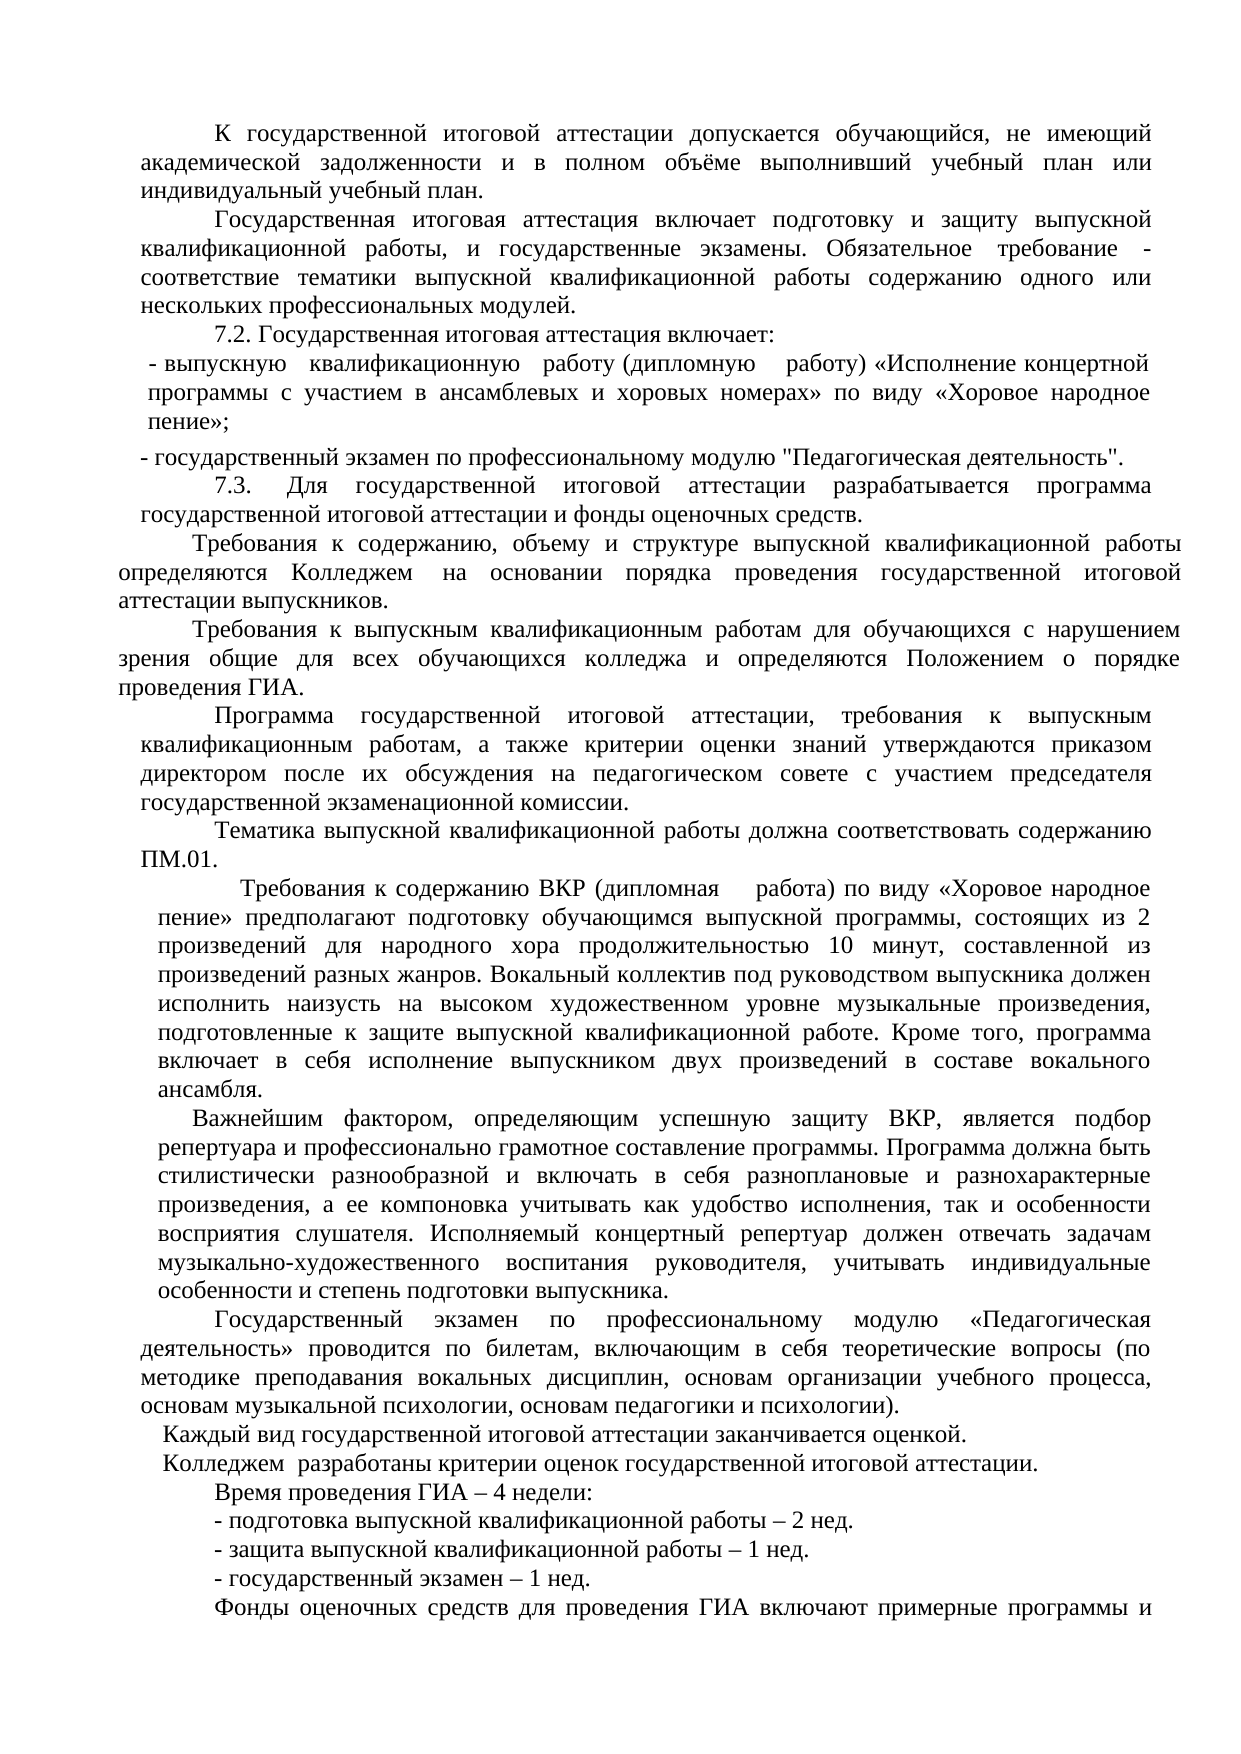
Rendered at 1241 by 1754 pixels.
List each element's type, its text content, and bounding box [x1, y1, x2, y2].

text - выпускную квалификационную работу (дипломную работу) «Исполнение концертной программы с участием в ансамблевых и хоровых номерах» по виду «Хоровое народное пение»; [118, 348, 1152, 434]
text Программа государственной итоговой аттестации, требования к выпускным квалификационным работам, а также критерии оценки знаний утверждаются приказом директором после их обсуждения на педагогическом совете с участием председателя государственной экзаменационной комиссии. [140, 700, 1152, 815]
text Требования к содержанию ВКР (дипломная работа) по виду «Хоровое народное пение» предполагают подготовку обучающимся выпускной программы, состоящих из 2 произведений для народного хора продолжительностью 10 минут, составленной из произведений разных жанров. Вокальный коллектив под руководством выпускника должен исполнить наизусть на высоком художественном уровне музыкальные произведения, подготовленные к защите выпускной квалификационной работе. Кроме того, программа включает в себя исполнение выпускником двух произведений в составе вокального ансамбля. [158, 873, 1152, 1103]
text Требования к выпускным квалификационным работам для обучающихся с нарушением зрения общие для всех обучающихся колледжа и определяются Положением о порядке проведения ГИА. [118, 614, 1181, 700]
text Время проведения ГИА – 4 недели: [214, 1477, 1152, 1506]
text Государственная итоговая аттестация включает подготовку и защиту выпускной квалификационной работы, и государственные экзамены. Обязательное требование - соответствие тематики выпускной квалификационной работы содержанию одного или нескольких профессиональных модулей. [140, 204, 1152, 319]
text Требования к содержанию, объему и структуре выпускной квалификационной работы определяются Колледжем на основании порядка проведения государственной итоговой аттестации выпускников. [118, 528, 1181, 614]
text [140, 1592, 1152, 1621]
text Государственный экзамен по профессиональному модулю «Педагогическая деятельность» проводится по билетам, включающим в себя теоретические вопросы (по методике преподавания вокальных дисциплин, основам организации учебного процесса, основам музыкальной психологии, основам педагогики и психологии). [140, 1304, 1152, 1419]
text Тематика выпускной квалификационной работы должна соответствовать содержанию ПМ.01. [140, 815, 1152, 873]
list защита выпускной квалификационной работы – 1 нед. [214, 1534, 1152, 1563]
text К государственной итоговой аттестации допускается обучающийся, не имеющий академической задолженности и в полном объёме выполнивший учебный план или индивидуальный учебный план. [140, 118, 1152, 204]
list Для государственной итоговой аттестации разрабатывается программа государственной итоговой аттестации и фонды оценочных средств. [140, 470, 1152, 528]
text Каждый вид государственной итоговой аттестации заканчивается оценкой. [140, 1419, 1152, 1448]
text Колледжем разработаны критерии оценок государственной итоговой аттестации. [140, 1448, 1152, 1477]
list Государственная итоговая аттестация включает: [214, 319, 1152, 348]
list государственный экзамен – 1 нед. [214, 1563, 1152, 1592]
text - государственный экзамен по профессиональному модулю "Педагогическая деятельность". [96, 442, 1152, 470]
list подготовка выпускной квалификационной работы – 2 нед. [214, 1506, 1152, 1534]
text Важнейшим фактором, определяющим успешную защиту ВКР, является подбор репертуара и профессионально грамотное составление программы. Программа должна быть стилистически разнообразной и включать в себя разноплановые и разнохарактерные произведения, а ее компоновка учитывать как удобство исполнения, так и особенности восприятия слушателя. Исполняемый концертный репертуар должен отвечать задачам музыкально-художественного воспитания руководителя, учитывать индивидуальные особенности и степень подготовки выпускника. [158, 1103, 1152, 1304]
